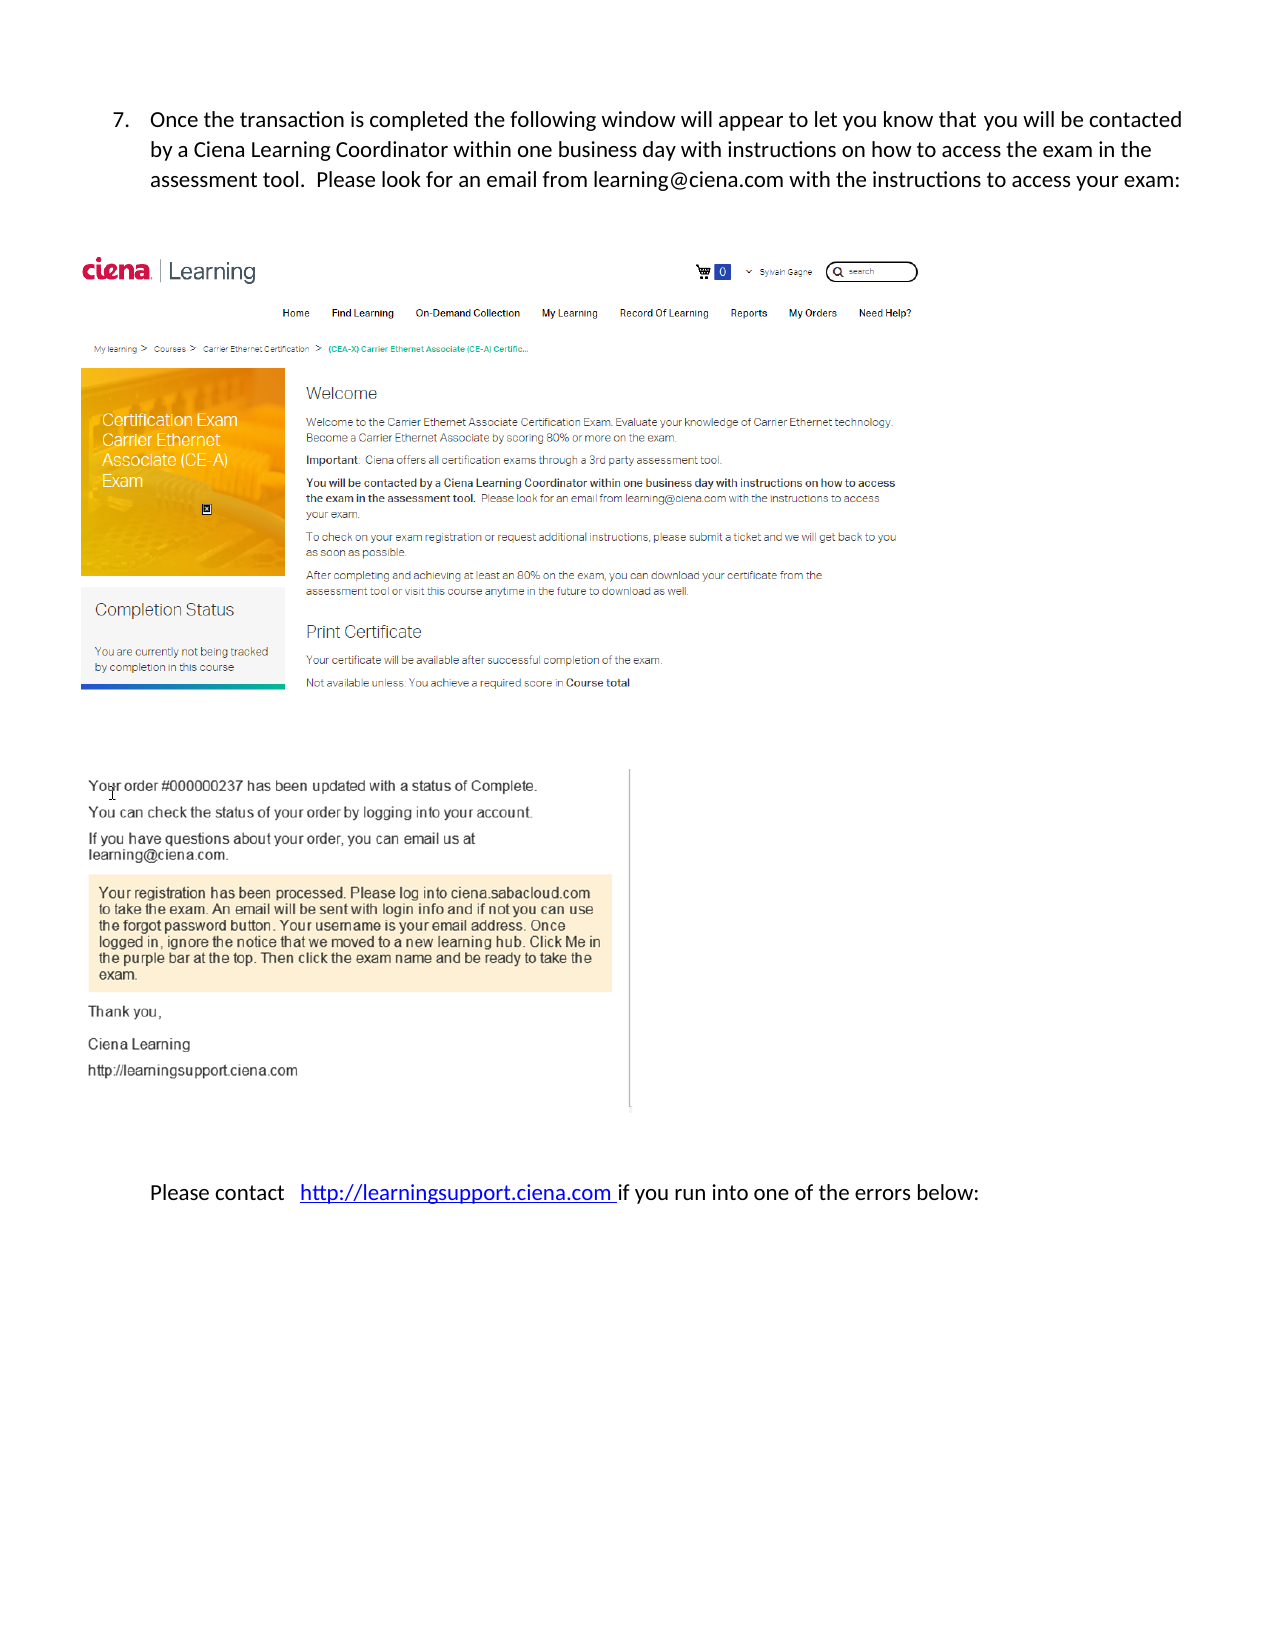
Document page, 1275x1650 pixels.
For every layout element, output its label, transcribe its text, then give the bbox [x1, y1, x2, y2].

picture [75, 242, 921, 704]
list Once the transaction is completed the following window will appear to let you know that you will be contacted by a Ciena Learning Coordinator within one business day with instructions on how to access the exam in the assessment tool. Please look for an email from learning@ciena.com with the instructions to access your exam: [112, 105, 1200, 194]
picture [75, 769, 633, 1113]
list Please contact http://learningsupport.ciena.com if you run into one of the errors below: [150, 1178, 1200, 1206]
